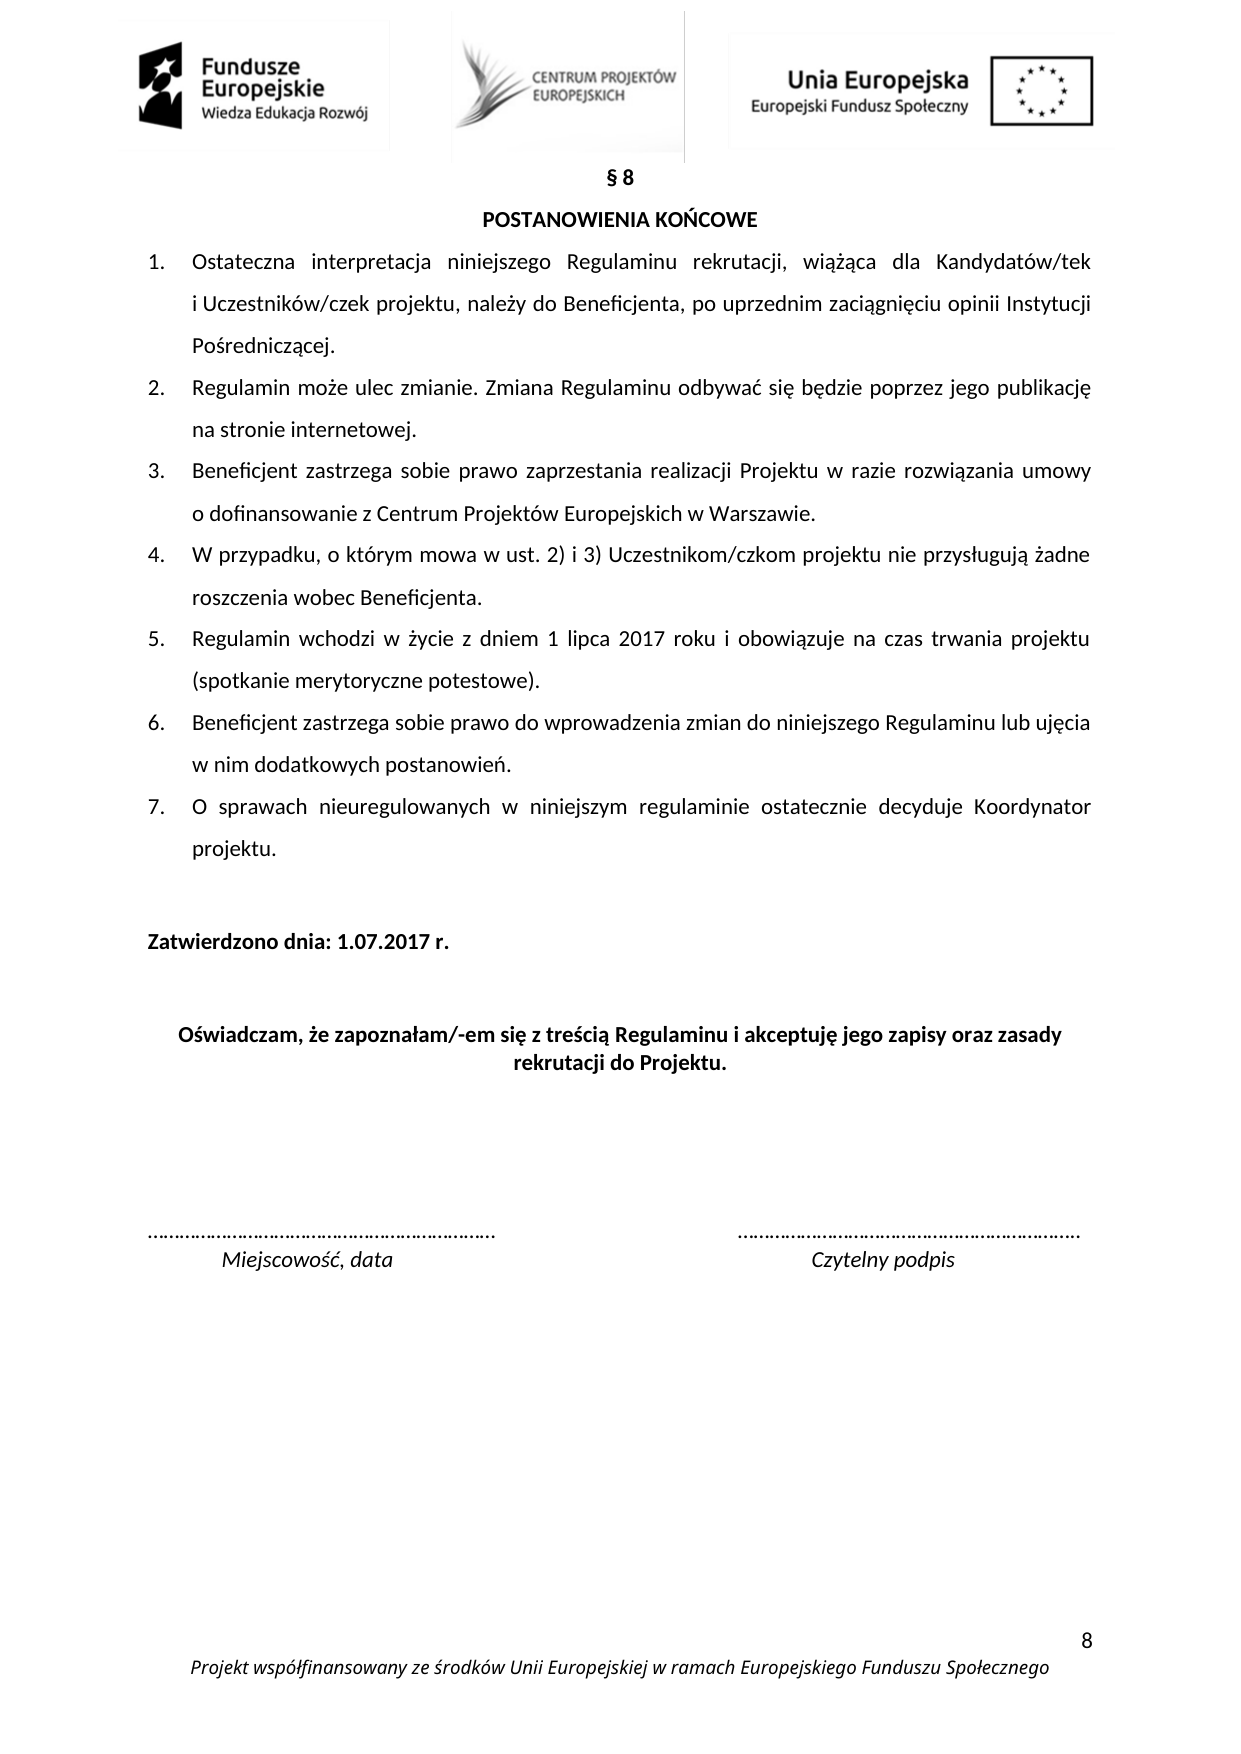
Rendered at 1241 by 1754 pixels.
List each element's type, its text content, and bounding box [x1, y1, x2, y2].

list O sprawach nieuregulowanych w niniejszym regulaminie ostatecznie decyduje Koordynator projektu. [148, 792, 1093, 862]
list Ostateczna interpretacja niniejszego Regulaminu rekrutacji, wiążąca dla Kandydatów/tek i Uczestników/czek projektu, należy do Beneficjenta, po uprzednim zaciągnięciu opinii Instytucji Pośredniczącej. [148, 247, 1093, 359]
list Beneficjent zastrzega sobie prawo do wprowadzenia zmian do niniejszego Regulaminu lub ujęcia w nim dodatkowych postanowień. [148, 708, 1093, 778]
picture [118, 11, 1116, 163]
text Oświadczam, że zapoznałam/-em się z treścią Regulaminu i akceptuję jego zapisy oraz zasady rekrutacji do Projektu. [148, 1021, 1093, 1077]
text § 8 [148, 163, 1093, 191]
list Regulamin może ulec zmianie. Zmiana Regulaminu odbywać się będzie poprzez jego publikację na stronie internetowej. [148, 373, 1093, 443]
list Regulamin wchodzi w życie z dniem 1 lipca 2017 roku i obowiązuje na czas trwania projektu (spotkanie merytoryczne potestowe). [148, 624, 1093, 694]
text POSTANOWIENIA KOŃCOWE [148, 205, 1093, 233]
list Beneficjent zastrzega sobie prawo zaprzestania realizacji Projektu w razie rozwiązania umowy o dofinansowanie z Centrum Projektów Europejskich w Warszawie. [148, 457, 1093, 527]
list W przypadku, o którym mowa w ust. 2) i 3) Uczestnikom/czkom projektu nie przysługują żadne roszczenia wobec Beneficjenta. [148, 541, 1093, 611]
text Zatwierdzono dnia: 1.07.2017 r. [148, 927, 1093, 956]
text ………………………………………………………… ……………………………………………………….. [148, 1217, 1093, 1245]
text Miejscowość, data Czytelny podpis [148, 1245, 1093, 1273]
